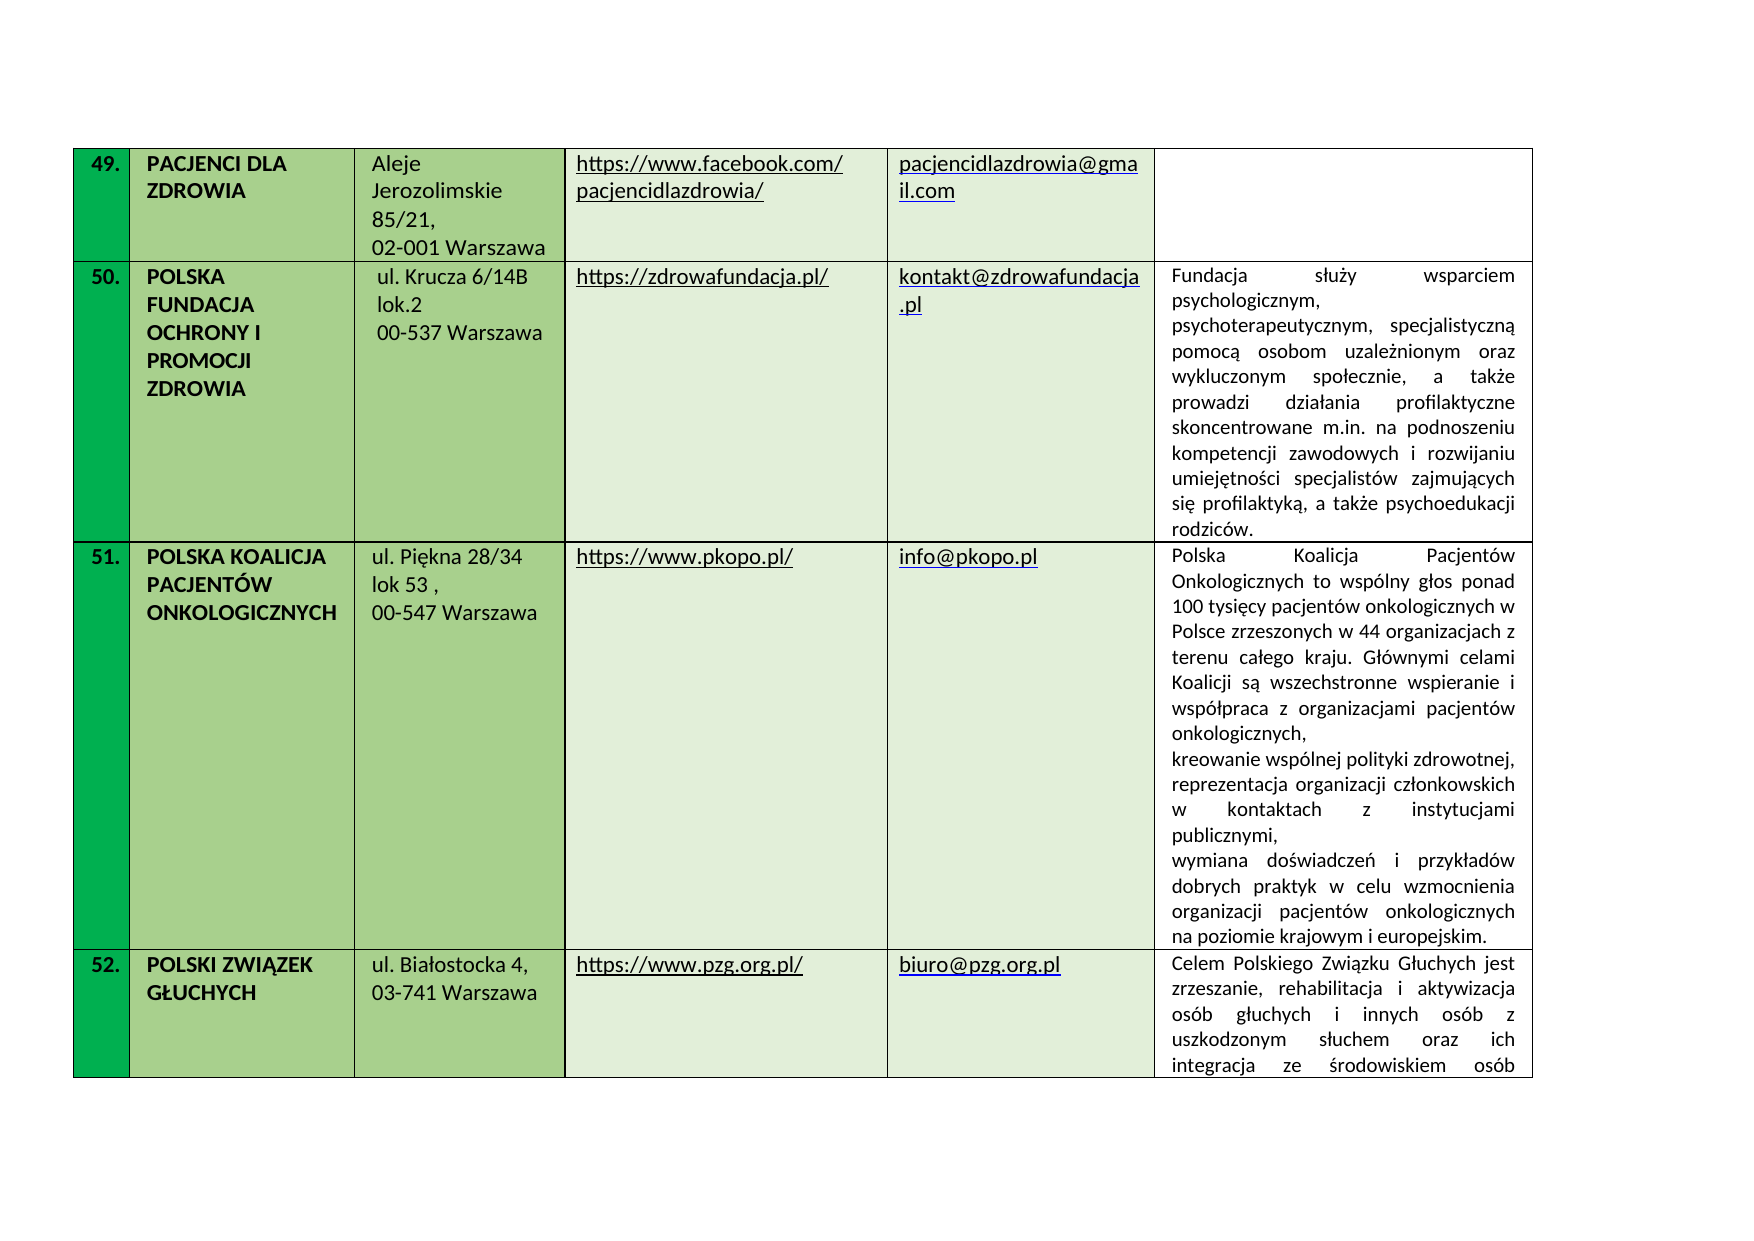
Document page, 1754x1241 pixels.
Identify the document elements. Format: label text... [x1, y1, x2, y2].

table_cell pacjencidlazdrowia@gmail.com [888, 149, 1154, 261]
table_cell info@pkopo.pl [888, 543, 1154, 949]
table_cell https://www.facebook.com/pacjencidlazdrowia/ [566, 149, 887, 261]
table_cell https://www.pkopo.pl/ [566, 543, 887, 949]
table_cell [74, 149, 129, 261]
table_cell [74, 543, 129, 949]
table_cell [74, 950, 129, 1077]
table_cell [566, 950, 887, 1077]
table_cell Fundacja służy wsparciem psychologicznym, psychoterapeutycznym, specjalistyczną pomocą osobom uzależnionym oraz wykluczonym społecznie, a także prowadzi działania profilaktyczne skoncentrowane m.in. na podnoszeniu kompetencji zawodowych i rozwijaniu umiejętności specjalistów zajmujących się profilaktyką, a także psychoedukacji rodziców. [1155, 262, 1532, 541]
table_cell POLSKA FUNDACJA OCHRONY I PROMOCJI ZDROWIA [130, 262, 354, 541]
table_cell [1155, 950, 1532, 1077]
table_cell kontakt@zdrowafundacja.pl [888, 262, 1154, 541]
table_cell [74, 262, 129, 541]
table_cell PACJENCI DLA ZDROWIA [130, 149, 354, 261]
table_cell Polska Koalicja Pacjentów Onkologicznych to wspólny głos ponad 100 tysięcy pacjentów onkologicznych w Polsce zrzeszonych w 44 organizacjach z terenu całego kraju. Głównymi celami Koalicji są wszechstronne wspieranie i współpraca z organizacjami pacjentów onkologicznych, kreowanie wspólnej polityki zdrowotnej, reprezentacja organizacji członkowskich w kontaktach z instytucjami publicznymi, wymiana doświadczeń i przykładów dobrych praktyk w celu wzmocnienia organizacji pacjentów onkologicznych na poziomie krajowym i europejskim. [1155, 543, 1532, 949]
table_cell [355, 262, 564, 541]
table_cell ul. Piękna 28/34 lok 53 , 00-547 Warszawa [355, 543, 564, 949]
table_cell [1155, 149, 1532, 261]
table_cell Aleje Jerozolimskie 85/21, 02-001 Warszawa [355, 149, 564, 261]
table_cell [355, 950, 564, 1077]
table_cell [130, 950, 354, 1077]
table_cell POLSKA KOALICJA PACJENTÓW ONKOLOGICZNYCH [130, 543, 354, 949]
table_cell https://zdrowafundacja.pl/ [566, 262, 887, 541]
table_cell biuro@pzg.org.pl [888, 950, 1154, 1077]
